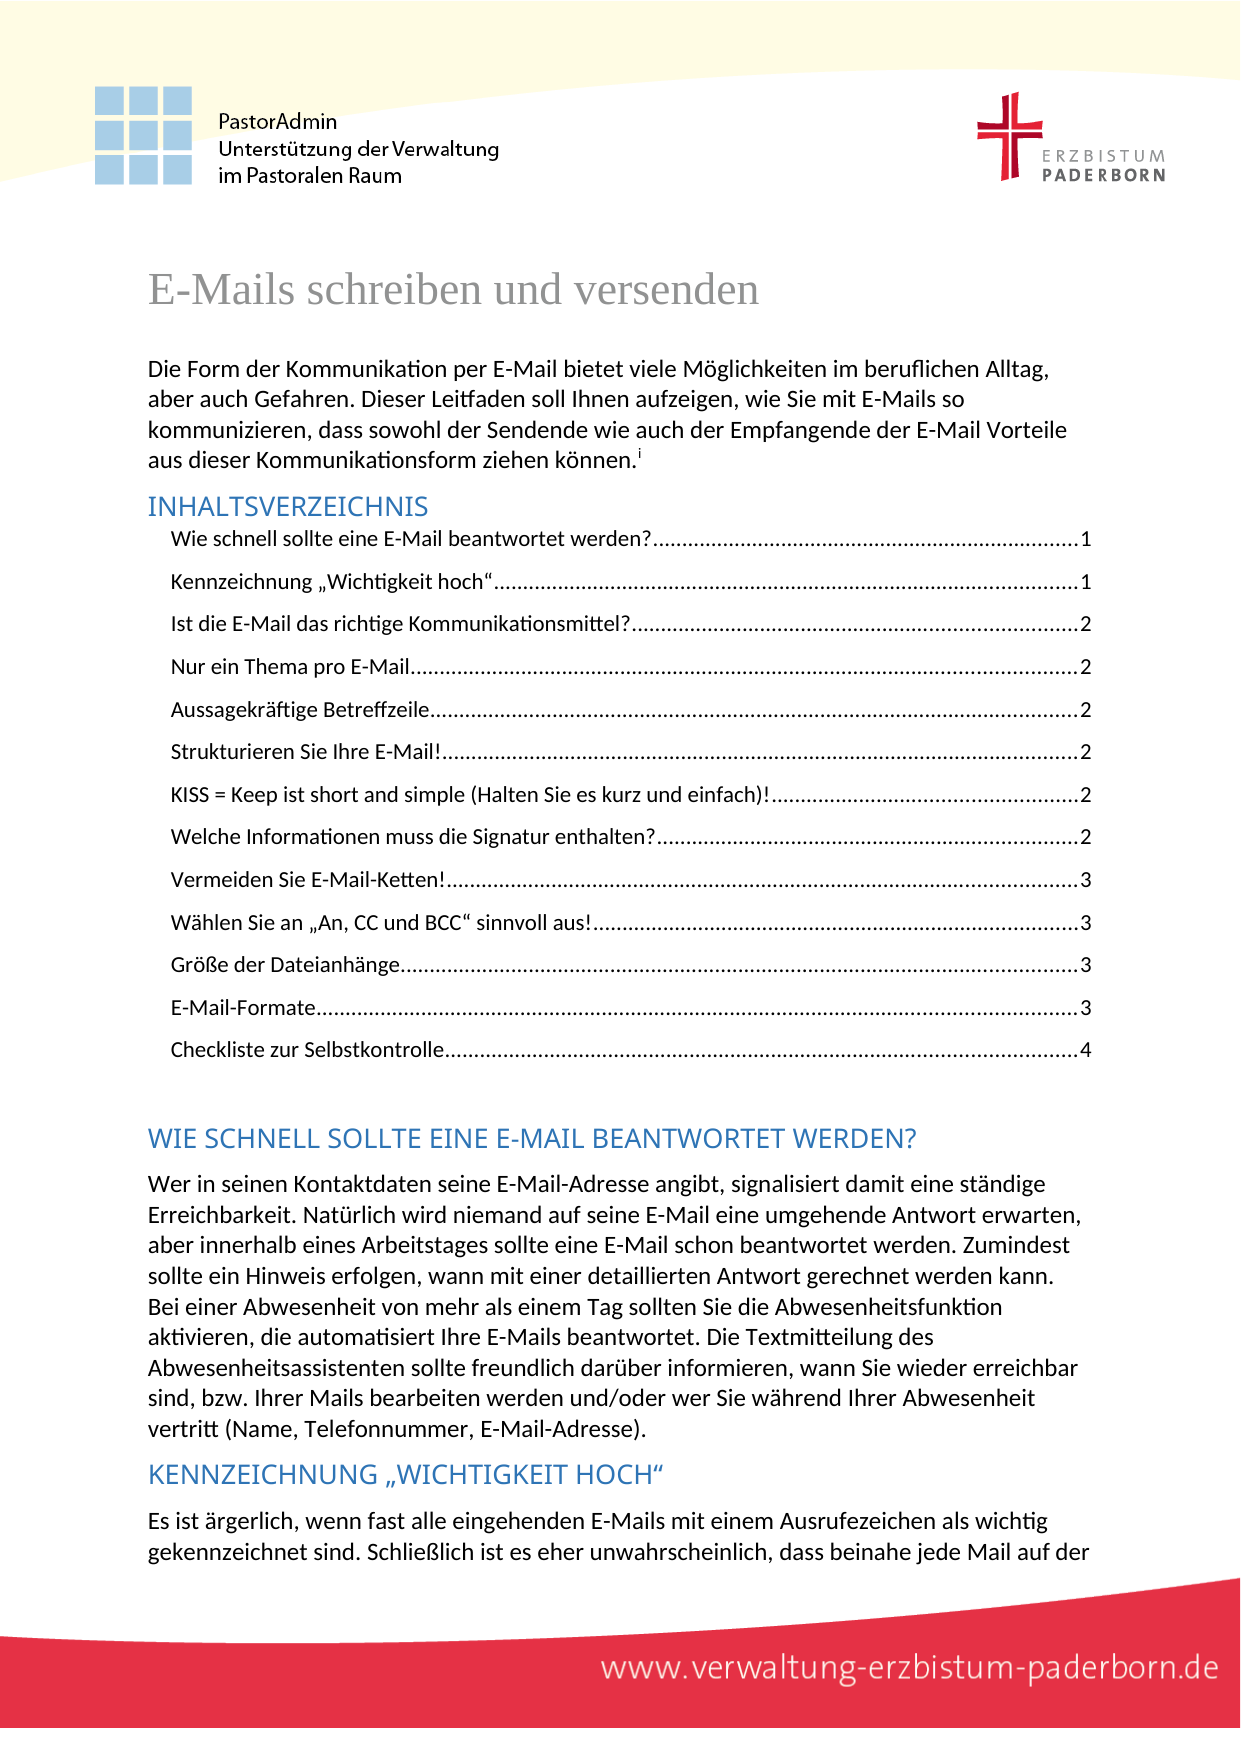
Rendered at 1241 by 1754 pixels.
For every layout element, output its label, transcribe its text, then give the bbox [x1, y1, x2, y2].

text E-Mail-Formate 3 [171, 993, 1092, 1021]
text Wählen Sie an „An, CC und BCC“ sinnvoll aus! 3 [171, 908, 1092, 936]
text Welche Informationen muss die Signatur enthalten? 2 [171, 822, 1092, 851]
text E-Mails schreiben und versenden [148, 261, 1092, 314]
text Checkliste zur Selbstkontrolle 4 [171, 1036, 1092, 1063]
text Die Form der Kommunikation per E-Mail bietet viele Möglichkeiten im beruflichen Alltag, aber auch Gefahren. Dieser Leitfaden soll Ihnen aufzeigen, wie Sie mit E-Mails so kommunizieren, dass sowohl der Sendende wie auch der Empfangende der E-Mail Vorteile aus dieser Kommunikationsform ziehen können. [148, 353, 1092, 475]
text Kennzeichnung „Wichtigkeit hoch“ [148, 1456, 1092, 1493]
text Aussagekräftige Betreffzeile 2 [171, 695, 1092, 723]
text Strukturieren Sie Ihre E-Mail! 2 [171, 737, 1092, 765]
text Inhaltsverzeichnis [148, 487, 1092, 524]
text Ist die E-Mail das richtige Kommunikationsmittel? 2 [171, 609, 1092, 637]
picture [0, 1, 1241, 205]
text KISS = Keep ist short and simple (Halten Sie es kurz und einfach)! 2 [171, 780, 1092, 808]
text Nur ein Thema pro E-Mail 2 [171, 652, 1092, 680]
text Wie schnell sollte eine E-Mail beantwortet werden? 1 [171, 524, 1092, 552]
picture [0, 1540, 1241, 1728]
text Wer in seinen Kontaktdaten seine E-Mail-Adresse angibt, signalisiert damit eine ständige Erreichbarkeit. Natürlich wird niemand auf seine E-Mail eine umgehende Antwort erwarten, aber innerhalb eines Arbeitstages sollte eine E-Mail schon beantwortet werden. Zumindest sollte ein Hinweis erfolgen, wann mit einer detaillierten Antwort gerechnet werden kann. Bei einer Abwesenheit von mehr als einem Tag sollten Sie die Abwesenheitsfunktion aktivieren, die automatisiert Ihre E-Mails beantwortet. Die Textmitteilung des Abwesenheitsassistenten sollte freundlich darüber informieren, wann Sie wieder erreichbar sind, bzw. Ihrer Mails bearbeiten werden und/oder wer Sie während Ihrer Abwesenheit vertritt (Name, Telefonnummer, E-Mail-Adresse). [148, 1168, 1092, 1443]
text Wie schnell sollte eine E-Mail beantwortet werden? [148, 1119, 1092, 1156]
text Größe der Dateianhänge 3 [171, 950, 1092, 978]
text Kennzeichnung „Wichtigkeit hoch“ 1 [171, 567, 1092, 595]
text Vermeiden Sie E-Mail-Ketten! 3 [171, 865, 1092, 893]
